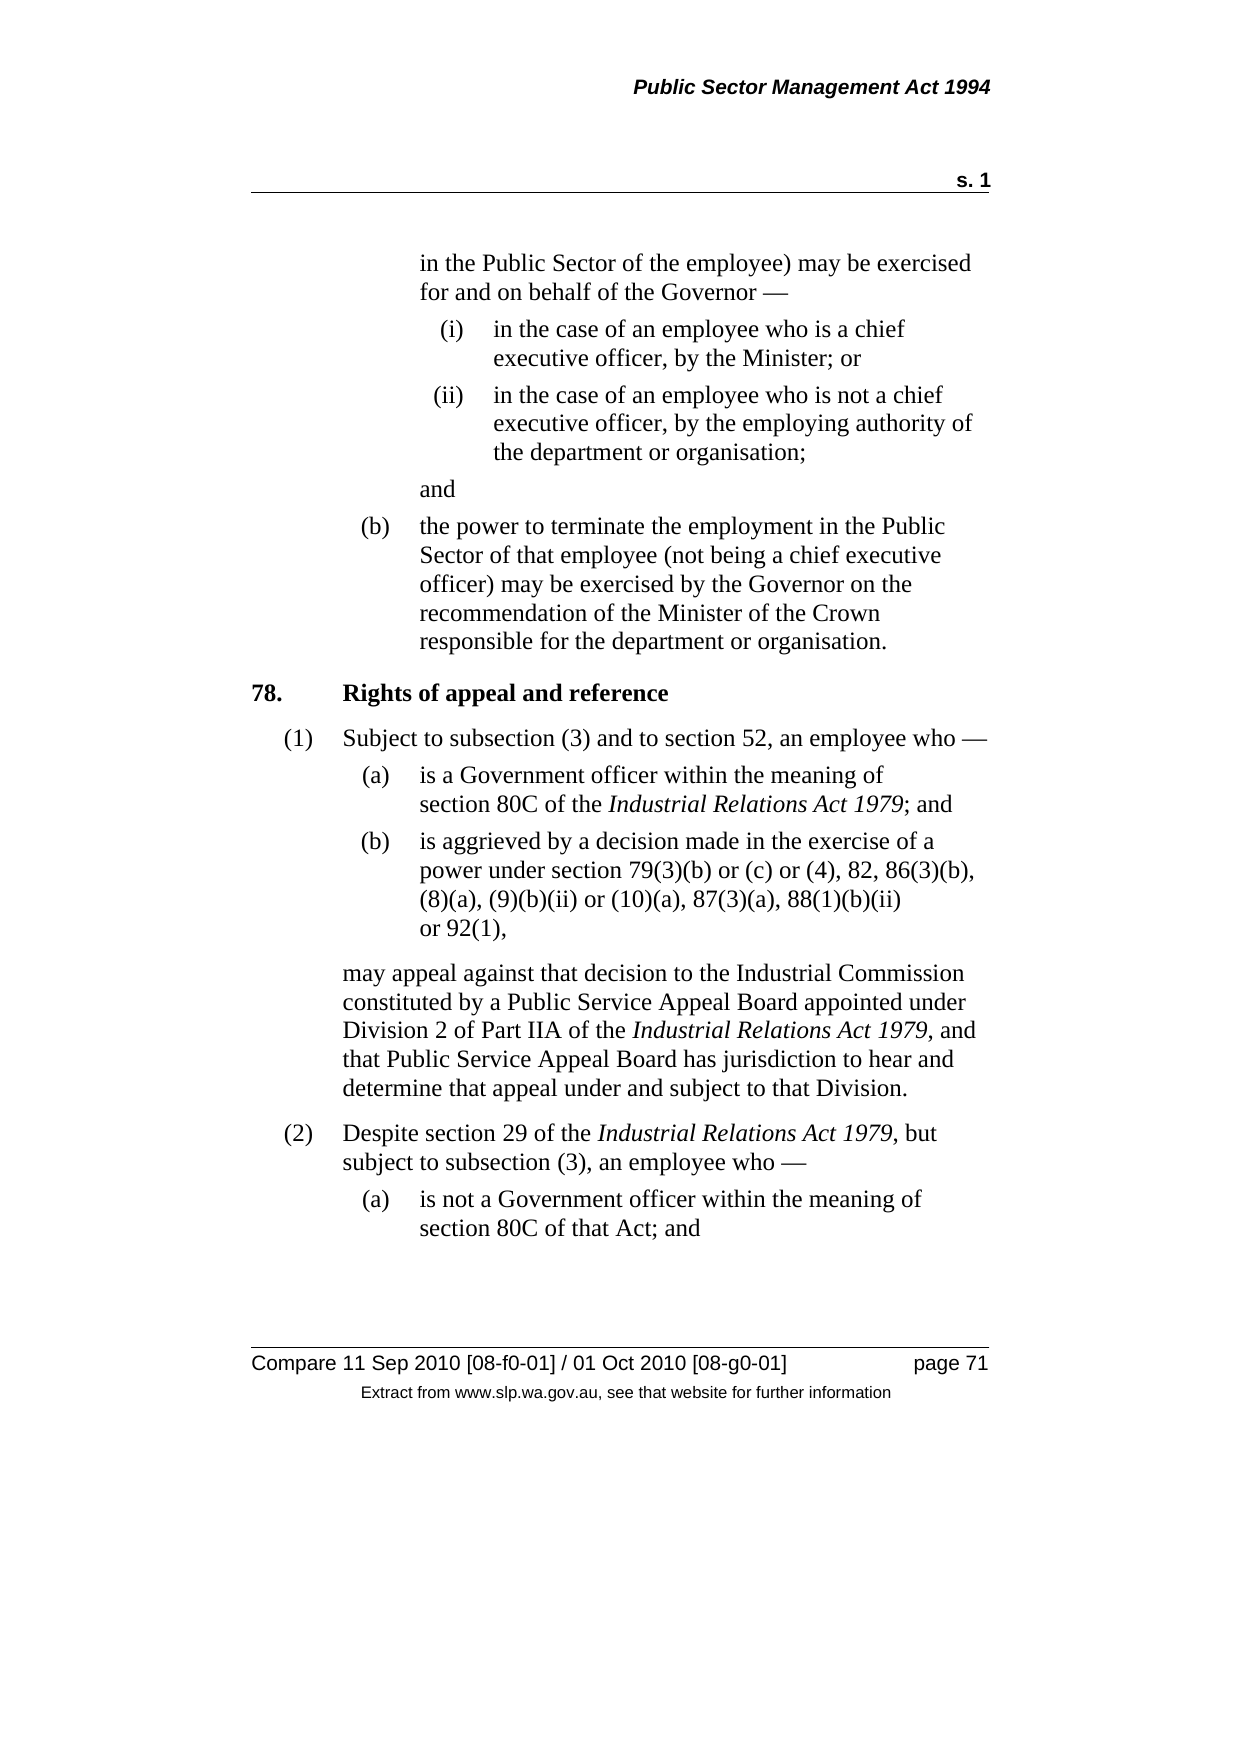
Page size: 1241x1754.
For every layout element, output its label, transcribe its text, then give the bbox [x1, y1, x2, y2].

text (a) is a Government officer within the meaning of section 80C of the Industrial Relations Act 1979; and [251, 761, 989, 818]
text (i) in the case of an employee who is a chief executive officer, by the Minister; or [251, 314, 989, 371]
text (b) is aggrieved by a decision made in the exercise of a power under section 79(3)(b) or (c) or (4), 82, 86(3)(b), (8)(a), (9)(b)(ii) or (10)(a), 87(3)(a), 88(1)(b)(ii) or 92(1), [251, 826, 989, 941]
text and [251, 474, 989, 503]
text (1) Subject to subsection (3) and to section 52, an employee who — [251, 723, 989, 752]
text may appeal against that decision to the Industrial Commission constituted by a Public Service Appeal Board appointed under Division 2 of Part IIA of the Industrial Relations Act 1979, and that Public Service Appeal Board has jurisdiction to hear and determine that appeal under and subject to that Division. [251, 958, 989, 1102]
text (ii) in the case of an employee who is not a chief executive officer, by the employing authority of the department or organisation; [251, 380, 989, 466]
text (a) is not a Government officer within the meaning of section 80C of that Act; and [251, 1184, 989, 1242]
subtitle 78. Rights of appeal and reference [251, 678, 989, 707]
text (2) Despite section 29 of the Industrial Relations Act 1979, but subject to subsection (3), an employee who — [251, 1118, 989, 1176]
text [251, 248, 989, 306]
text (b) the power to terminate the employment in the Public Sector of that employee (not being a chief executive officer) may be exercised by the Governor on the recommendation of the Minister of the Crown responsible for the department or organisation. [251, 511, 989, 655]
